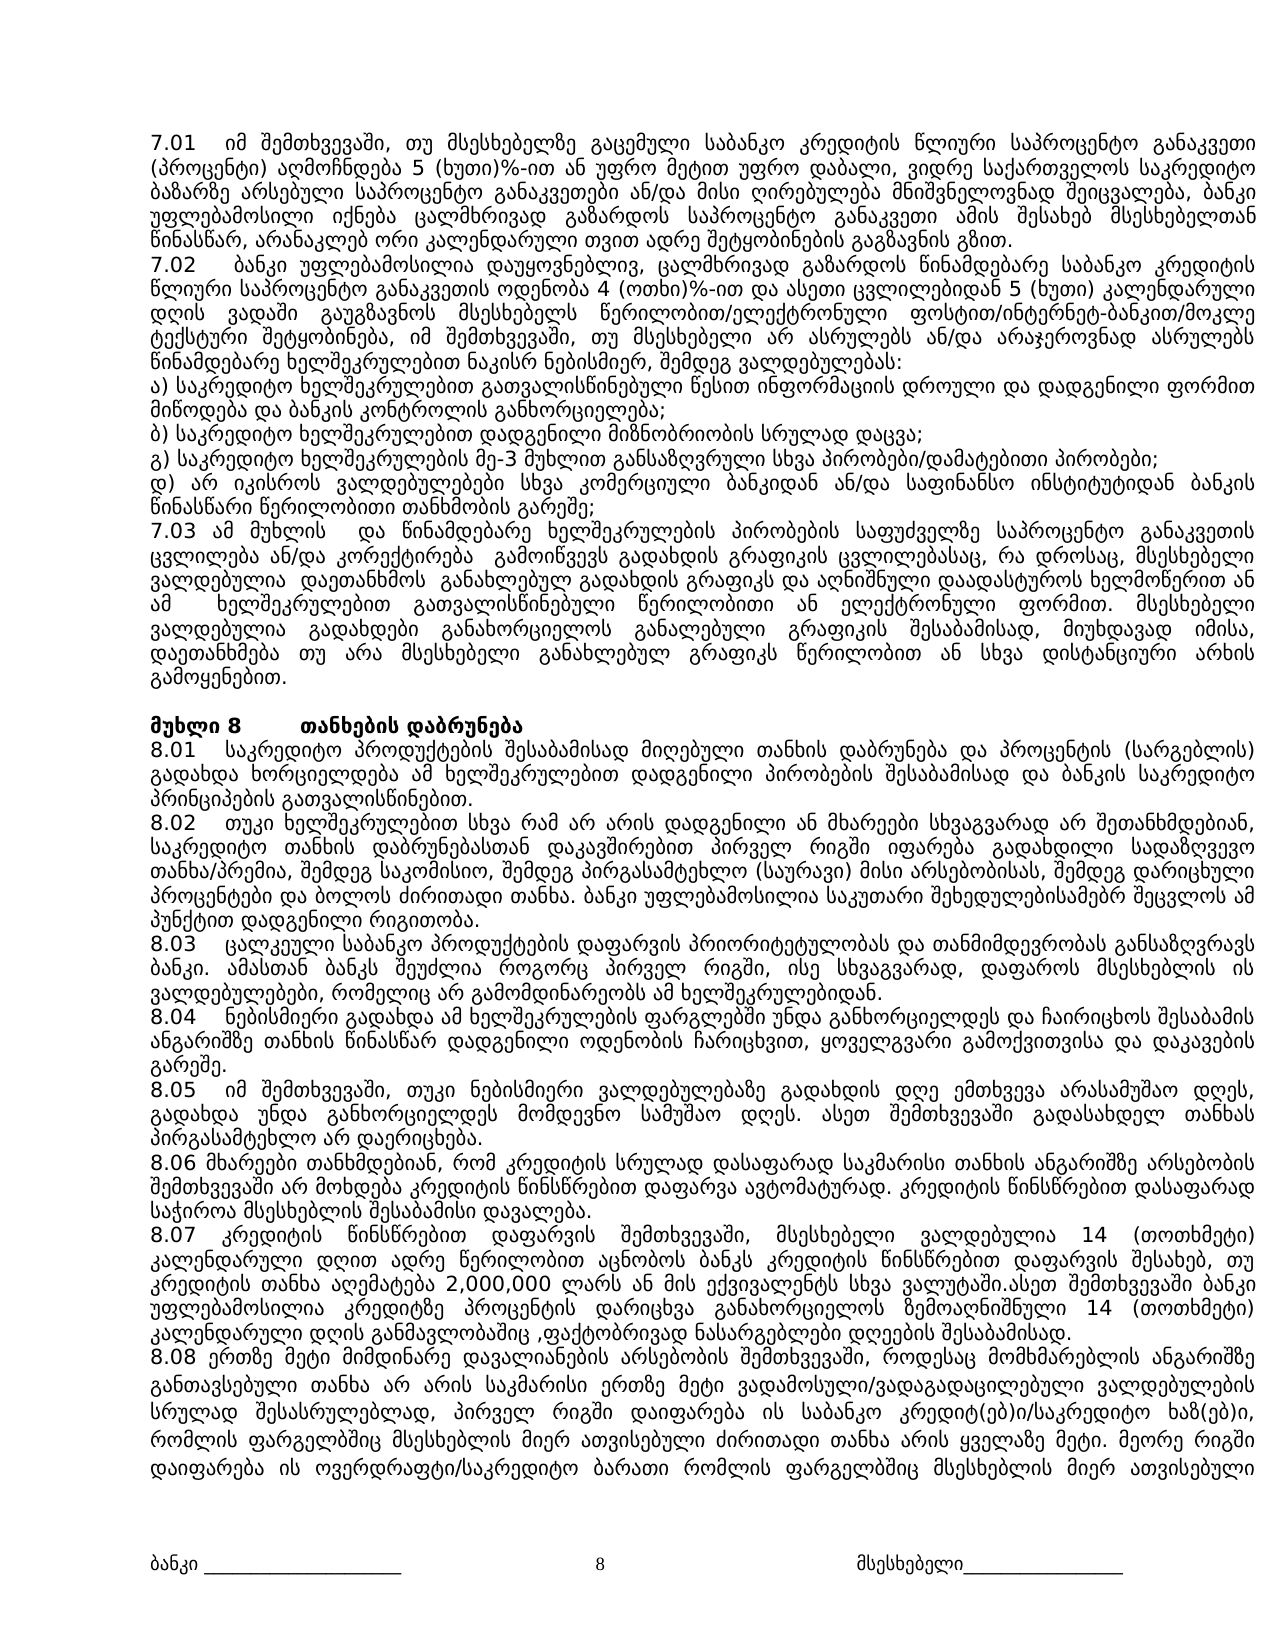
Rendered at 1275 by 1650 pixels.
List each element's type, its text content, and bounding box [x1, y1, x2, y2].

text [150, 1345, 1256, 1480]
text 8.07 კრედიტის წინსწრებით დაფარვის შემთხვევაში, მსესხებელი ვალდებულია 14 (თოთხმეტი) კალენდარული დღით ადრე წერილობით აცნობოს ბანკს კრედიტის წინსწრებით დაფარვის შესახებ, თუ კრედიტის თანხა აღემატება 2,000,000 ლარს ან მის ექვივალენტს სხვა ვალუტაში.ასეთ შემთხვევაში ბანკი უფლებამოსილია კრედიტზე პროცენტის დარიცხვა განახორციელოს ზემოაღნიშნული 14 (თოთხმეტი) კალენდარული დღის განმავლობაშიც ,ფაქტობრივად ნასარგებლები დღეების შესაბამისად. [150, 1223, 1256, 1345]
text 8.01 საკრედიტო პროდუქტების შესაბამისად მიღებული თანხის დაბრუნება და პროცენტის (სარგებლის) გადახდა ხორციელდება ამ ხელშეკრულებით დადგენილი პირობების შესაბამისად და ბანკის საკრედიტო პრინციპების გათვალისწინებით. [150, 738, 1256, 811]
text ბ) საკრედიტო ხელშეკრულებით დადგენილი მიზნობრიობის სრულად დაცვა; [150, 422, 1256, 447]
text 7.01 იმ შემთხვევაში, თუ მსესხებელზე გაცემული საბანკო კრედიტის წლიური საპროცენტო განაკვეთი (პროცენტი) აღმოჩნდება 5 (ხუთი)%-ით ან უფრო მეტით უფრო დაბალი, ვიდრე საქართველოს საკრედიტო ბაზარზე არსებული საპროცენტო განაკვეთები ან/და მისი ღირებულება მნიშვნელოვნად შეიცვალება, ბანკი უფლებამოსილი იქნება ცალმხრივად გაზარდოს საპროცენტო განაკვეთი ამის შესახებ მსესხებელთან წინასწარ, არანაკლებ ორი კალენდარული თვით ადრე შეტყობინების გაგზავნის გზით. [150, 131, 1257, 253]
text 8.05 იმ შემთხვევაში, თუკი ნებისმიერი ვალდებულებაზე გადახდის დღე ემთხვევა არასამუშაო დღეს, გადახდა უნდა განხორციელდეს მომდევნო სამუშაო დღეს. ასეთ შემთხვევაში გადასახდელ თანხას პირგასამტეხლო არ დაერიცხება. [150, 1078, 1256, 1151]
text 8.04 ნებისმიერი გადახდა ამ ხელშეკრულების ფარგლებში უნდა განხორციელდეს და ჩაირიცხოს შესაბამის ანგარიშზე თანხის წინასწარ დადგენილი ოდენობის ჩარიცხვით, ყოველგვარი გამოქვითვისა და დაკავების გარეშე. [150, 1005, 1256, 1078]
text 8.02 თუკი ხელშეკრულებით სხვა რამ არ არის დადგენილი ან მხარეები სხვაგვარად არ შეთანხმდებიან, საკრედიტო თანხის დაბრუნებასთან დაკავშირებით პირველ რიგში იფარება გადახდილი სადაზღვევო თანხა/პრემია, შემდეგ საკომისიო, შემდეგ პირგასამტეხლო (საურავი) მისი არსებობისას, შემდეგ დარიცხული პროცენტები და ბოლოს ძირითადი თანხა. ბანკი უფლებამოსილია საკუთარი შეხედულებისამებრ შეცვლოს ამ პუნქტით დადგენილი რიგითობა. [150, 811, 1256, 932]
text გ) საკრედიტო ხელშეკრულების მე-3 მუხლით განსაზღვრული სხვა პირობები/დამატებითი პირობები; [150, 447, 1256, 471]
text ა) საკრედიტო ხელშეკრულებით გათვალისწინებული წესით ინფორმაციის დროული და დადგენილი ფორმით მიწოდება და ბანკის კონტროლის განხორციელება; [150, 374, 1256, 422]
text 8.03 ცალკეული საბანკო პროდუქტების დაფარვის პრიორიტეტულობას და თანმიმდევრობას განსაზღვრავს ბანკი. ამასთან ბანკს შეუძლია როგორც პირველ რიგში, ისე სხვაგვარად, დაფაროს მსესხებლის ის ვალდებულებები, რომელიც არ გამომდინარეობს ამ ხელშეკრულებიდან. [150, 932, 1256, 1005]
text 8.06 მხარეები თანხმდებიან, რომ კრედიტის სრულად დასაფარად საკმარისი თანხის ანგარიშზე არსებობის შემთხვევაში არ მოხდება კრედიტის წინსწრებით დაფარვა ავტომატურად. კრედიტის წინსწრებით დასაფარად საჭიროა მსესხებლის შესაბამისი დავალება. [150, 1151, 1256, 1223]
text დ) არ იკისროს ვალდებულებები სხვა კომერციული ბანკიდან ან/და საფინანსო ინსტიტუტიდან ბანკის წინასწარი წერილობითი თანხმობის გარეშე; [150, 471, 1256, 519]
text მუხლი 8 თანხების დაბრუნება [150, 714, 1125, 738]
text 7.03 ამ მუხლის და წინამდებარე ხელშეკრულების პირობების საფუძველზე საპროცენტო განაკვეთის ცვლილება ან/და კორექტირება გამოიწვევს გადახდის გრაფიკის ცვლილებასაც, რა დროსაც, მსესხებელი ვალდებულია დაეთანხმოს განახლებულ გადახდის გრაფიკს და აღნიშნული დაადასტუროს ხელმოწერით ან ამ ხელშეკრულებით გათვალისწინებული წერილობითი ან ელექტრონული ფორმით. მსესხებელი ვალდებულია გადახდები განახორციელოს განალებული გრაფიკის შესაბამისად, მიუხდავად იმისა, დაეთანხმება თუ არა მსესხებელი განახლებულ გრაფიკს წერილობით ან სხვა დისტანციური არხის გამოყენებით. [150, 519, 1256, 689]
text 7.02 ბანკი უფლებამოსილია დაუყოვნებლივ, ცალმხრივად გაზარდოს წინამდებარე საბანკო კრედიტის წლიური საპროცენტო განაკვეთის ოდენობა 4 (ოთხი)%-ით და ასეთი ცვლილებიდან 5 (ხუთი) კალენდარული დღის ვადაში გაუგზავნოს მსესხებელს წერილობით/ელექტრონული ფოსტით/ინტერნეტ-ბანკით/მოკლე ტექსტური შეტყობინება, იმ შემთხვევაში, თუ მსესხებელი არ ასრულებს ან/და არაჯეროვნად ასრულებს წინამდებარე ხელშეკრულებით ნაკისრ ნებისმიერ, შემდეგ ვალდებულებას: [150, 253, 1256, 374]
